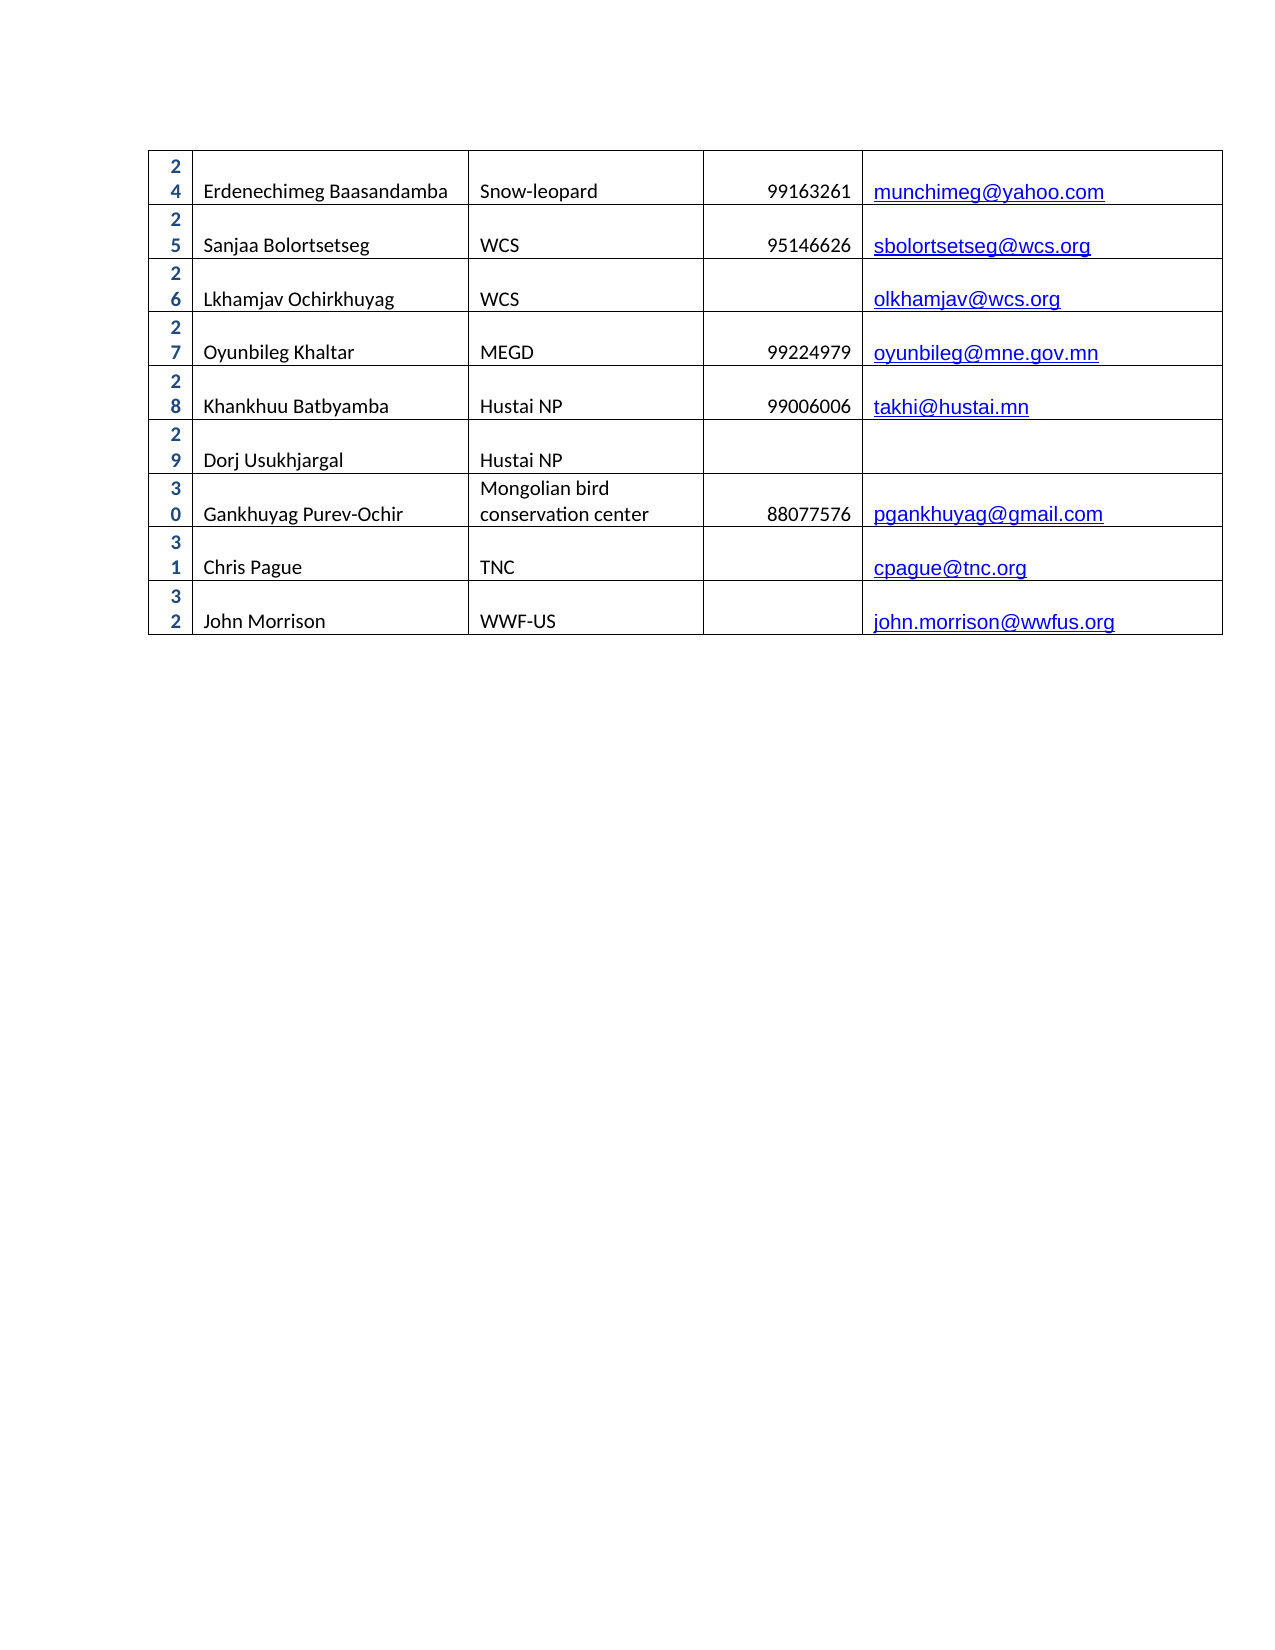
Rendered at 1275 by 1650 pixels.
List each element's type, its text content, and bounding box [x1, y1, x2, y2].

table_cell Chris Pague [193, 527, 468, 580]
table_cell Dorj Usukhjargal [193, 420, 468, 472]
table_cell Hustai NP [469, 420, 703, 472]
table_cell 99224979 [704, 312, 862, 365]
table_cell 26 [149, 259, 192, 311]
table_cell [704, 420, 862, 472]
table_cell 31 [149, 527, 192, 580]
table_cell 30 [149, 474, 192, 526]
table_cell [704, 581, 862, 634]
table_cell Sanjaa Bolortsetseg [193, 205, 468, 257]
table_cell 27 [149, 312, 192, 365]
table_cell WWF-US [469, 581, 703, 634]
table_cell pgankhuyag@gmail.com [863, 474, 1222, 526]
table_cell Mongolian bird conservation center [469, 474, 703, 526]
table_cell WCS [469, 205, 703, 257]
table_cell Hustai NP [469, 366, 703, 419]
table_cell Erdenechimeg Baasandamba [193, 151, 468, 204]
table_cell 99006006 [704, 366, 862, 419]
table_cell 99163261 [704, 151, 862, 204]
table_cell [704, 527, 862, 580]
table_cell 28 [149, 366, 192, 419]
table_cell oyunbileg@mne.gov.mn [863, 312, 1222, 365]
table_cell TNC [469, 527, 703, 580]
table_cell takhi@hustai.mn [863, 366, 1222, 419]
table_cell cpague@tnc.org [863, 527, 1222, 580]
table_cell Gankhuyag Purev-Ochir [193, 474, 468, 526]
table_cell 88077576 [704, 474, 862, 526]
table_cell 24 [149, 151, 192, 204]
table_cell John Morrison [193, 581, 468, 634]
table_cell WCS [469, 259, 703, 311]
table_cell MEGD [469, 312, 703, 365]
table_cell [704, 259, 862, 311]
table_cell [863, 420, 1222, 472]
table_cell 32 [149, 581, 192, 634]
table_cell sbolortsetseg@wcs.org [863, 205, 1222, 257]
table_cell Oyunbileg Khaltar [193, 312, 468, 365]
table_cell Snow-leopard [469, 151, 703, 204]
table_cell Lkhamjav Ochirkhuyag [193, 259, 468, 311]
table_cell 29 [149, 420, 192, 472]
table_cell 95146626 [704, 205, 862, 257]
table_cell john.morrison@wwfus.org [863, 581, 1222, 634]
table_cell olkhamjav@wcs.org [863, 259, 1222, 311]
table_cell 25 [149, 205, 192, 257]
table_cell Khankhuu Batbyamba [193, 366, 468, 419]
table_cell munchimeg@yahoo.com [863, 151, 1222, 204]
